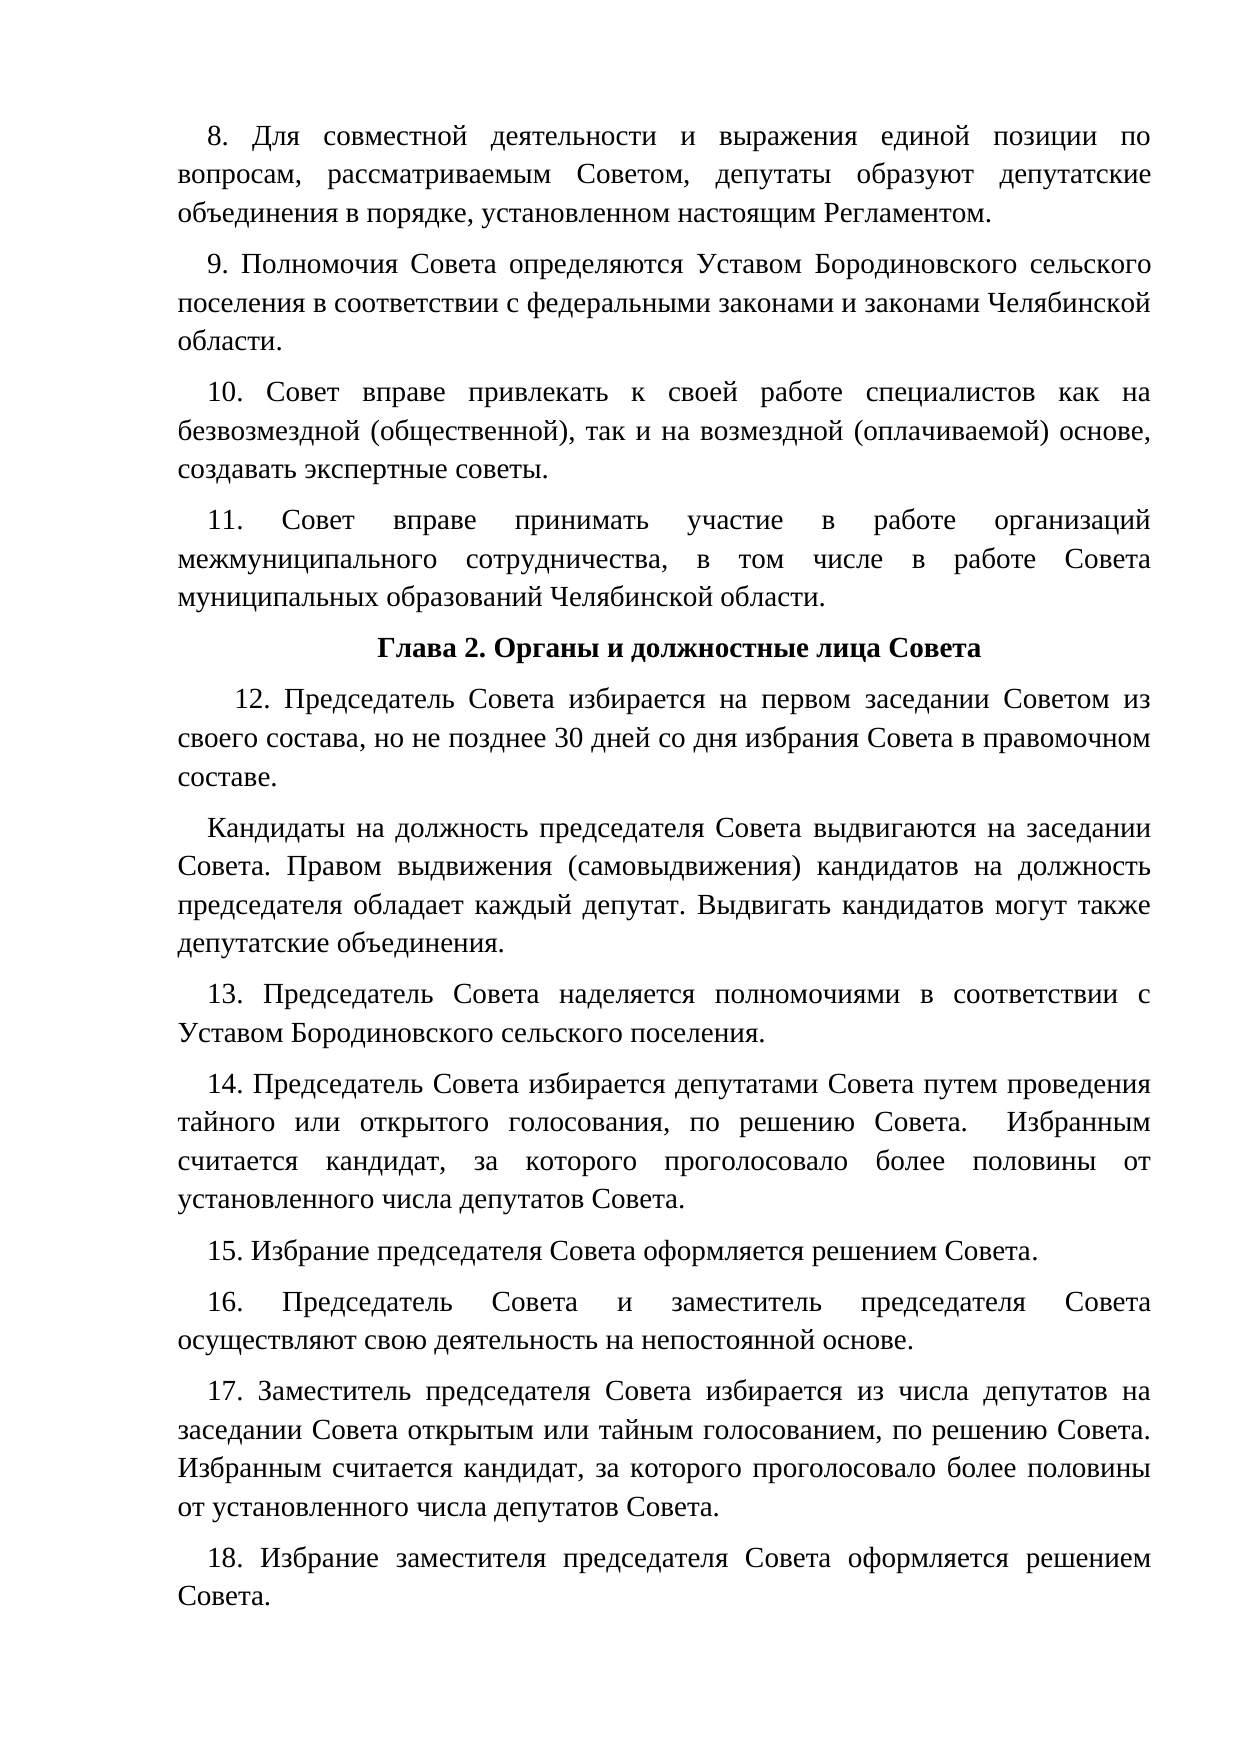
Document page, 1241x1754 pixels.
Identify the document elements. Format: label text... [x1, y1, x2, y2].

text 14. Председатель Совета избирается депутатами Совета путем проведения тайного или открытого голосования, по решению Совета. Избранным считается кандидат, за которого проголосовало более половины от установленного числа депутатов Совета. [177, 1066, 1152, 1215]
text 8. Для совместной деятельности и выражения единой позиции по вопросам, рассматриваемым Советом, депутаты образуют депутатские объединения в порядке, установленном настоящим Регламентом. [177, 118, 1152, 229]
text 17. Заместитель председателя Совета избирается из числа депутатов на заседании Совета открытым или тайным голосованием, по решению Совета. Избранным считается кандидат, за которого проголосовало более половины от установленного числа депутатов Совета. [177, 1373, 1152, 1522]
text 18. Избрание заместителя председателя Совета оформляется решением Совета. [177, 1540, 1152, 1612]
text 16. Председатель Совета и заместитель председателя Совета осуществляют свою деятельность на непостоянной основе. [177, 1284, 1152, 1356]
text Кандидаты на должность председателя Совета выдвигаются на заседании Совета. Правом выдвижения (самовыдвижения) кандидатов на должность председателя обладает каждый депутат. Выдвигать кандидатов могут также депутатские объединения. [177, 810, 1152, 959]
text 9. Полномочия Совета определяются Уставом Бородиновского сельского поселения в соответствии с федеральными законами и законами Челябинской области. [177, 246, 1152, 357]
text 11. Совет вправе принимать участие в работе организаций межмуниципального сотрудничества, в том числе в работе Совета муниципальных образований Челябинской области. [177, 502, 1152, 613]
text 15. Избрание председателя Совета оформляется решением Совета. [177, 1233, 1152, 1266]
text 12. Председатель Совета избирается на первом заседании Советом из своего состава, но не позднее 30 дней со дня избрания Совета в правомочном составе. [177, 682, 1152, 792]
text 13. Председатель Совета наделяется полномочиями в соответствии с Уставом Бородиновского сельского поселения. [177, 976, 1152, 1048]
text 10. Совет вправе привлекать к своей работе специалистов как на безвозмездной (общественной), так и на возмездной (оплачиваемой) основе, создавать экспертные советы. [177, 374, 1152, 485]
text Глава 2. Органы и должностные лица Совета [177, 631, 1152, 664]
